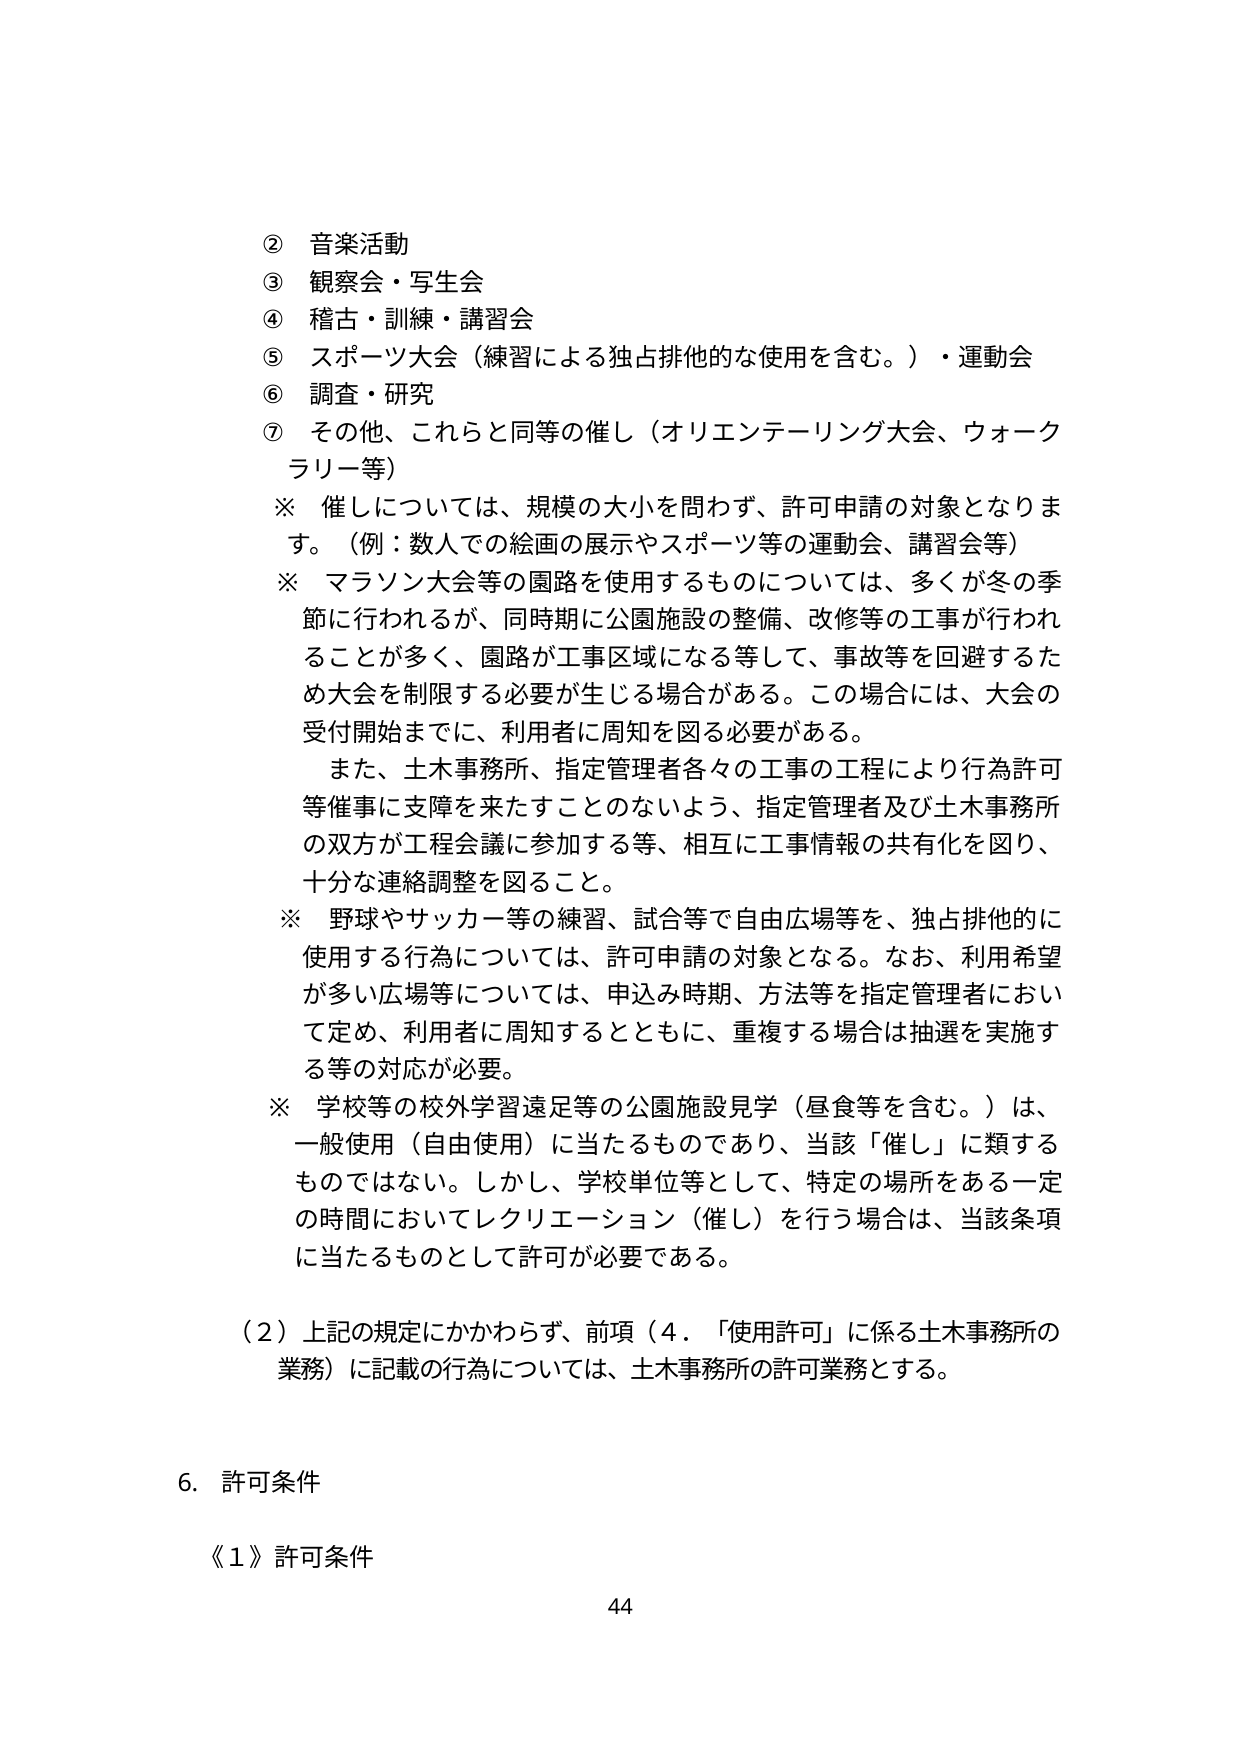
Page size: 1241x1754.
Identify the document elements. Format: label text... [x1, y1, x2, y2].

text ※ 学校等の校外学習遠足等の公園施設見学（昼食等を含む。）は、一般使用（自由使用）に当たるものであり、当該「催し」に類するものではない。しかし、学校単位等として、特定の場所をある一定の時間においてレクリエーション（催し）を行う場合は、当該条項に当たるものとして許可が必要である。 [269, 1086, 1063, 1274]
text ⑦ その他、これらと同等の催し（オリエンテーリング大会、ウォークラリー等） [262, 411, 1063, 486]
text また、土木事務所、指定管理者各々の工事の工程により行為許可等催事に支障を来たすことのないよう、指定管理者及び土木事務所の双方が工程会議に参加する等、相互に工事情報の共有化を図り、十分な連絡調整を図ること。 [302, 749, 1063, 899]
text ※ 催しについては、規模の大小を問わず、許可申請の対象となります。（例：数人での絵画の展示やスポーツ等の運動会、講習会等） [274, 486, 1063, 561]
text ④ 稽古・訓練・講習会 [262, 299, 1063, 336]
text ※ 野球やサッカー等の練習、試合等で自由広場等を、独占排他的に使用する行為については、許可申請の対象となる。なお、利用希望が多い広場等については、申込み時期、方法等を指定管理者において定め、利用者に周知するとともに、重複する場合は抽選を実施する等の対応が必要。 [177, 899, 1063, 1086]
text （２）上記の規定にかかわらず、前項（４．「使用許可」に係る土木事務所の業務）に記載の行為については、土木事務所の許可業務とする。 [227, 1311, 1063, 1386]
text ② 音楽活動 [262, 224, 1063, 261]
text ※ マラソン大会等の園路を使用するものについては、多くが冬の季節に行われるが、同時期に公園施設の整備、改修等の工事が行われることが多く、園路が工事区域になる等して、事故等を回避するため大会を制限する必要が生じる場合がある。この場合には、大会の受付開始までに、利用者に周知を図る必要がある。 [277, 561, 1063, 749]
text ⑥ 調査・研究 [262, 374, 1063, 411]
text ⑤ スポーツ大会（練習による独占排他的な使用を含む。）・運動会 [262, 336, 1063, 374]
text ③ 観察会・写生会 [262, 261, 1063, 299]
list 許可条件 [177, 1461, 1063, 1499]
text 《１》許可条件 [199, 1536, 1063, 1574]
